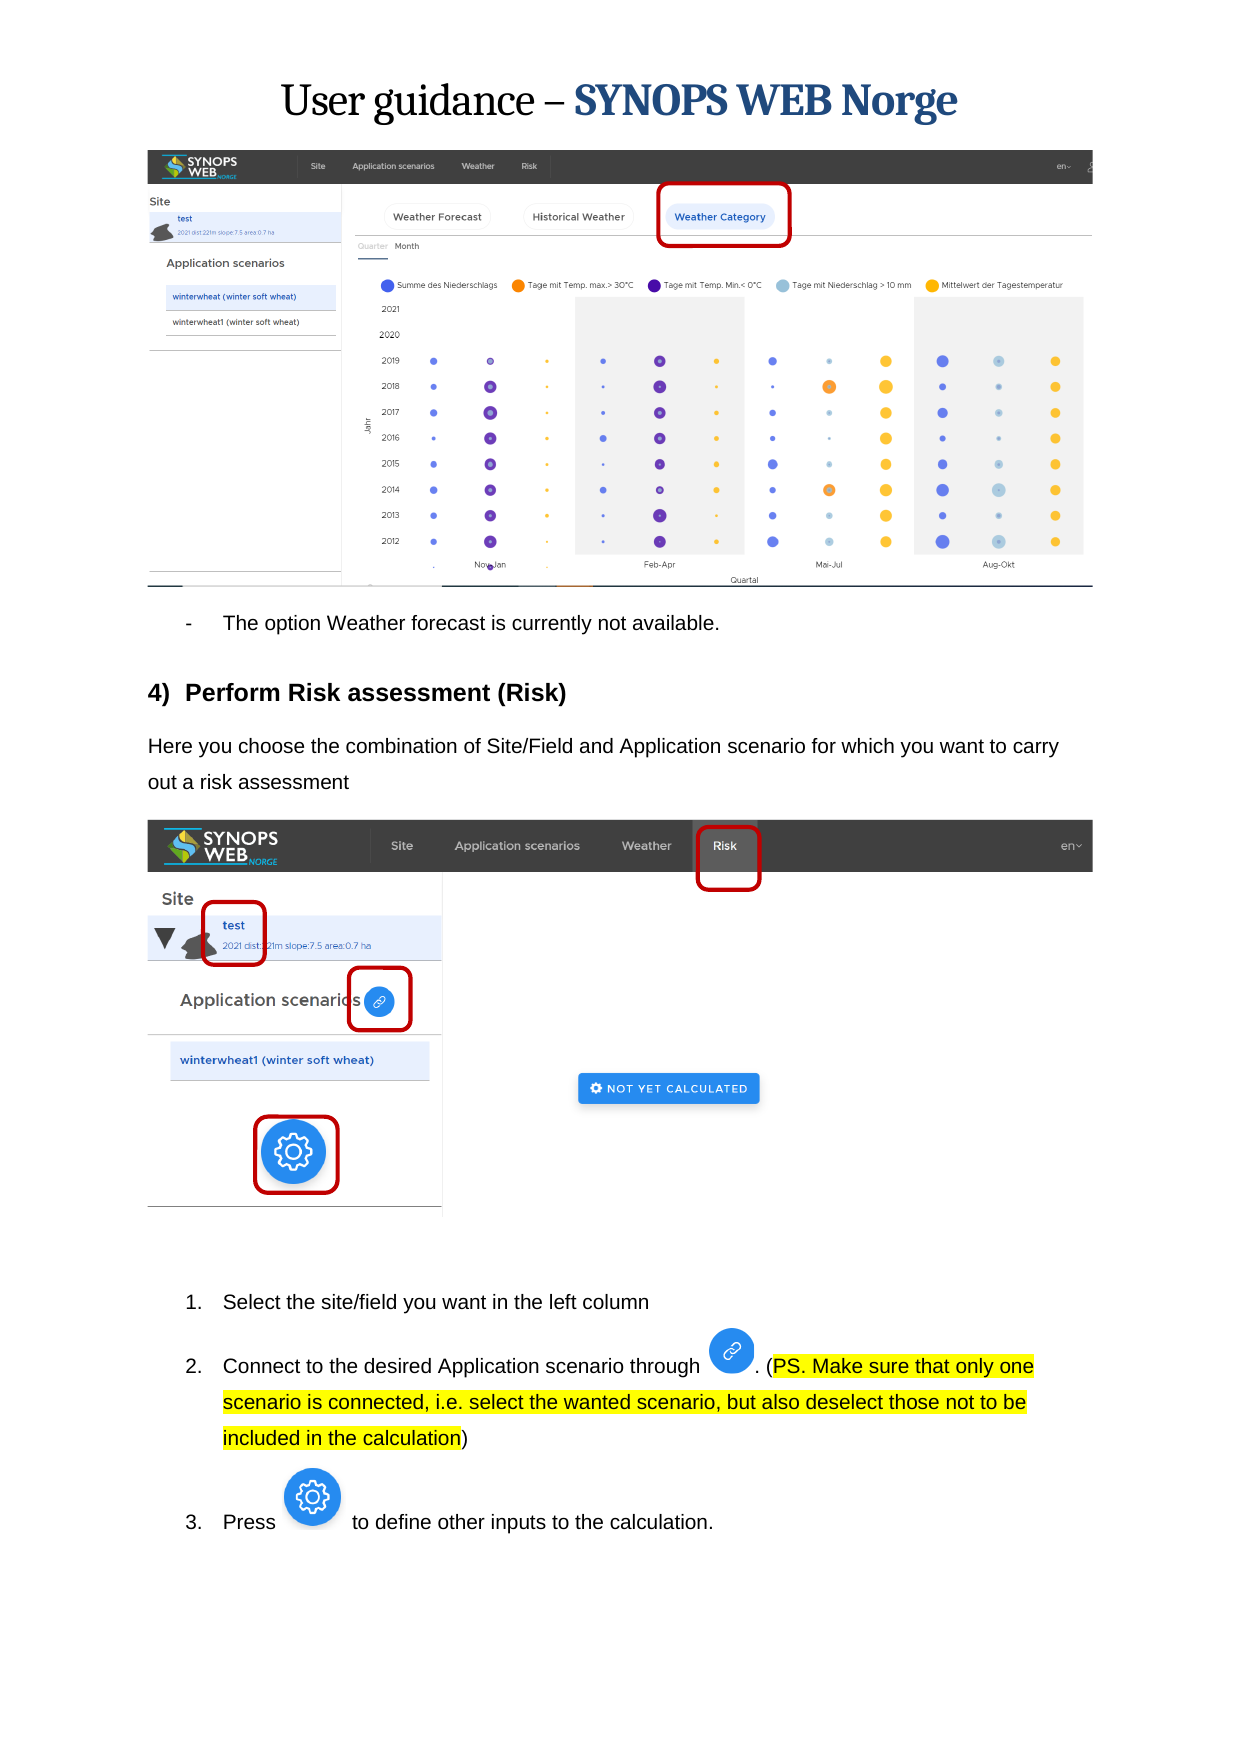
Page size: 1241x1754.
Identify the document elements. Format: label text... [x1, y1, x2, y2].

picture [281, 1461, 346, 1530]
list Connect to the desired Application scenario through . (PS. Make sure that only one scenario is connected, i.e. select the wanted scenario, but also deselect those not to be included in the calculation) [185, 1326, 1092, 1450]
subtitle Perform Risk assessment (Risk) [148, 678, 1092, 707]
picture [147, 817, 1093, 1217]
list The option Weather forecast is currently not available. [185, 611, 1092, 635]
list Press to define other inputs to the calculation. [185, 1462, 1092, 1534]
text Here you choose the combination of Site/Field and Application scenario for which you want to carry out a risk assessment [148, 733, 1092, 793]
picture [706, 1326, 755, 1374]
picture [147, 150, 1093, 587]
list Select the site/field you want in the left column [185, 1290, 1092, 1314]
